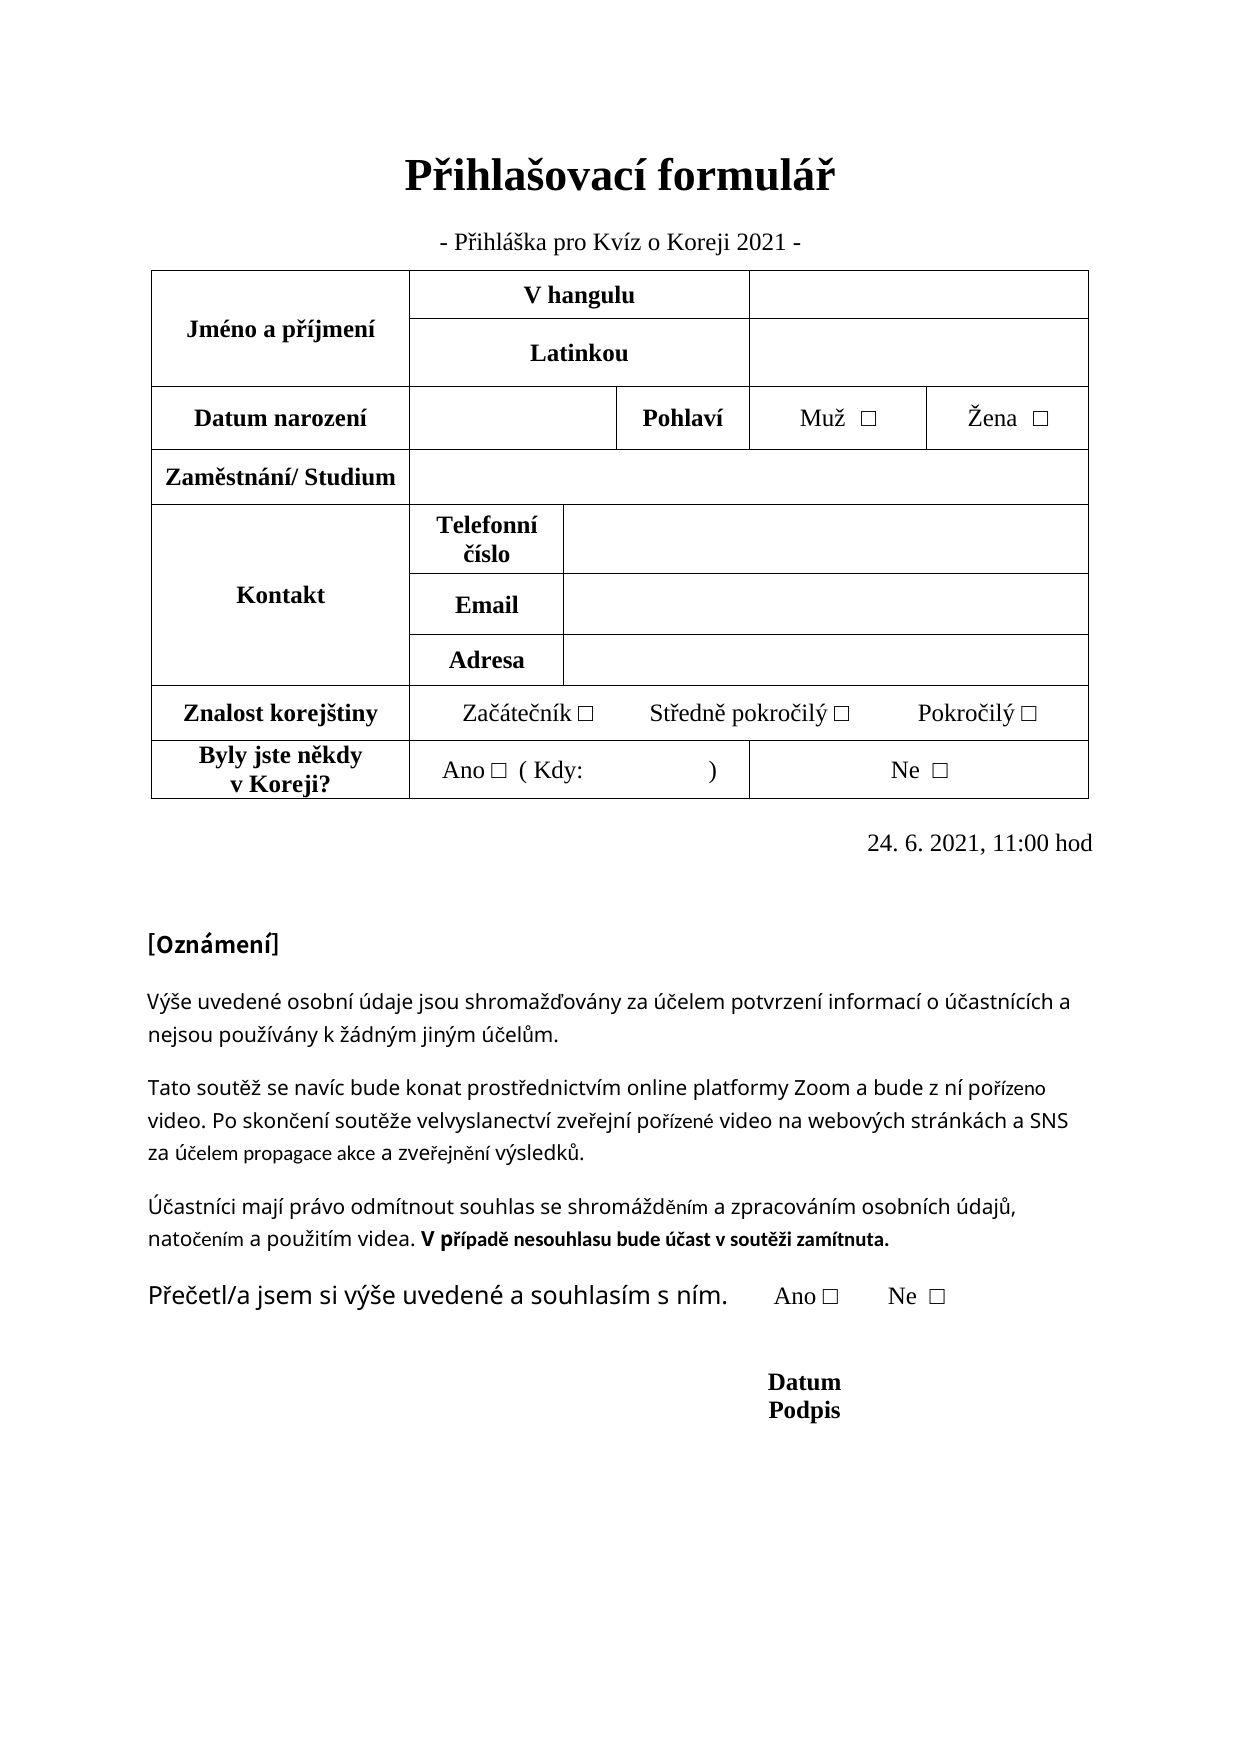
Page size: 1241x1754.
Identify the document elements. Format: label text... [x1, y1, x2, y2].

table_cell Ano □ ( Kdy: ) [410, 741, 749, 798]
text Přihlašovací formulář [148, 148, 1093, 200]
table_cell Datum narození [152, 387, 409, 449]
text - Přihláška pro Kvíz o Koreji 2021 - [148, 227, 1093, 255]
text 24. 6. 2021, 11:00 hod [148, 828, 1093, 857]
table_cell Ne □ [750, 741, 1088, 798]
table_cell Email [410, 574, 563, 634]
table_header V hangulu [410, 271, 749, 318]
table_cell Muž □ [750, 387, 926, 449]
table_cell Latinkou [410, 319, 749, 386]
table_cell Začátečník □ Středně pokročilý □ Pokročilý □ [410, 686, 1088, 739]
text Přečetl/a jsem si výše uvedené a souhlasím s ním. Ano □ Ne □ [148, 1278, 1093, 1312]
text Datum [443, 1367, 1093, 1396]
table_cell Telefonní číslo [410, 505, 563, 573]
text Výše uvedené osobní údaje jsou shromažďovány za účelem potvrzení informací o účastnících a nejsou používány k žádným jiným účelům. [148, 985, 1093, 1048]
table_header [750, 271, 1088, 318]
table_cell [410, 450, 1088, 503]
table_cell [750, 319, 1088, 386]
table_cell Kontakt [152, 505, 409, 685]
table_cell Zaměstnání/ Studium [152, 450, 409, 503]
text Tato soutěž se navíc bude konat prostřednictvím online platformy Zoom a bude z ní pořízeno video. Po skončení soutěže velvyslanectví zveřejní pořízené video na webových stránkách a SNS za účelem propagace akce a zveřejnění výsledků. [148, 1073, 1093, 1167]
table_cell Žena □ [927, 387, 1088, 449]
table_cell Byly jste někdy v Koreji? [152, 741, 409, 798]
table_cell [564, 505, 1088, 573]
table_cell Adresa [410, 635, 563, 685]
table_cell [564, 635, 1088, 685]
table_cell Znalost korejštiny [152, 686, 409, 739]
text [Oznámení] [148, 926, 1093, 960]
text Účastníci mají právo odmítnout souhlas se shromážděním a zpracováním osobních údajů, natočením a použitím videa. V případě nesouhlasu bude účast v soutěži zamítnuta. [148, 1192, 1093, 1253]
table_cell [410, 387, 616, 449]
table_header Jméno a příjmení [152, 271, 409, 386]
table_cell [564, 574, 1088, 634]
table_cell Pohlaví [617, 387, 749, 449]
text Podpis [443, 1396, 1093, 1424]
